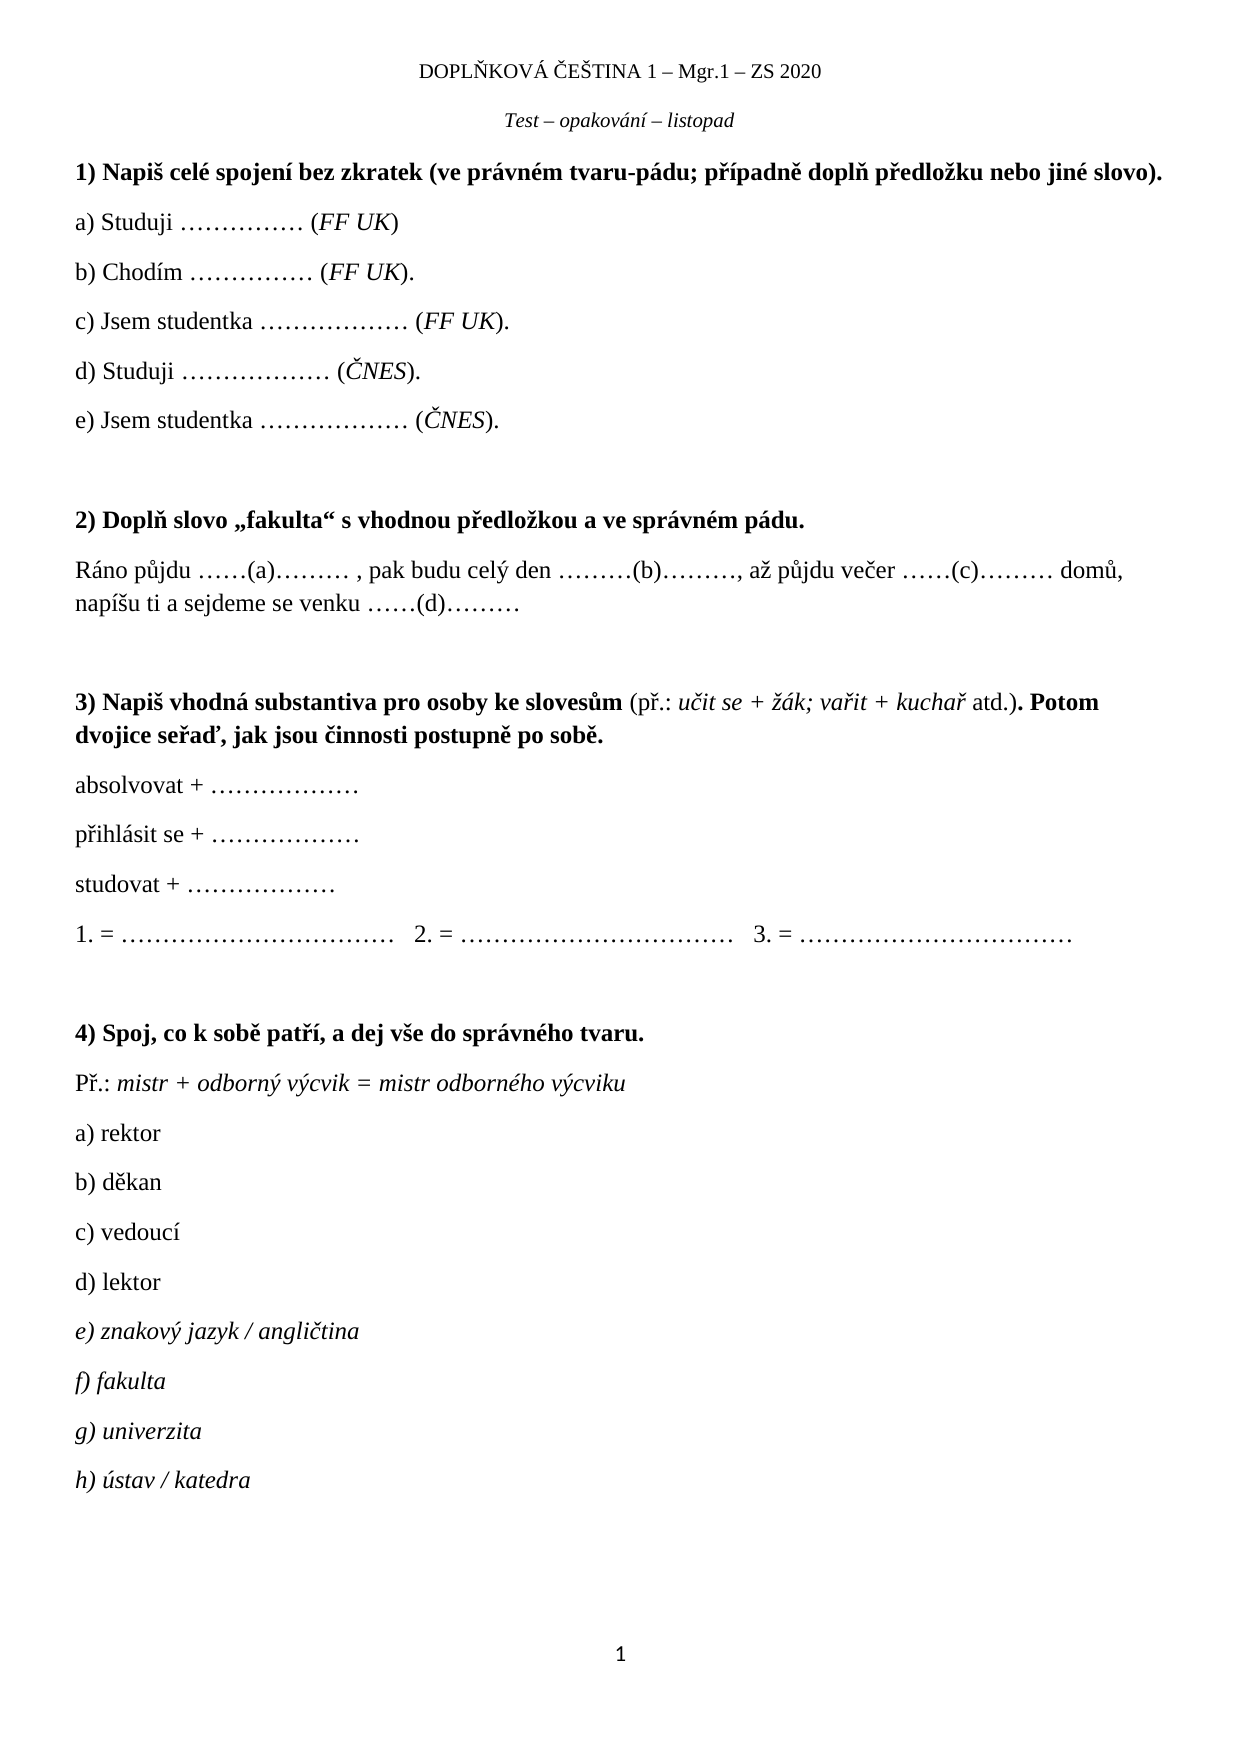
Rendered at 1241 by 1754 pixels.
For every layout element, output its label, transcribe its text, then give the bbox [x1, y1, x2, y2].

text d) Studuji ……………… (ČNES). [75, 356, 1165, 385]
text a) rektor [75, 1118, 1165, 1146]
text e) znakový jazyk / angličtina [75, 1316, 1165, 1345]
text Ráno půjdu ……(a)……… , pak budu celý den ………(b)………, až půjdu večer ……(c)……… domů, napíšu ti a sejdeme se venku ……(d)……… [75, 555, 1165, 616]
text absolvovat + ……………… [75, 770, 1165, 798]
text 3) Napiš vhodná substantiva pro osoby ke slovesům (př.: učit se + žák; vařit + kuchař atd.). Potom dvojice seřaď, jak jsou činnosti postupně po sobě. [75, 687, 1165, 749]
text c) vedoucí [75, 1217, 1165, 1246]
text d) lektor [75, 1267, 1165, 1295]
text přihlásit se + ……………… [75, 819, 1165, 848]
text a) Studuji …………… (FF UK) [75, 207, 1165, 236]
text studovat + ……………… [75, 869, 1165, 898]
text 1) Napiš celé spojení bez zkratek (ve právném tvaru-pádu; případně doplň předložku nebo jiné slovo). [75, 157, 1165, 186]
text h) ústav / katedra [75, 1465, 1165, 1494]
text e) Jsem studentka ……………… (ČNES). [75, 406, 1165, 434]
text b) Chodím …………… (FF UK). [75, 257, 1165, 285]
text f) fakulta [75, 1366, 1165, 1395]
text b) děkan [75, 1167, 1165, 1196]
text c) Jsem studentka ……………… (FF UK). [75, 306, 1165, 335]
text Př.: mistr + odborný výcvik = mistr odborného výcviku [75, 1068, 1165, 1097]
text g) univerzita [75, 1416, 1165, 1444]
text 2) Doplň slovo „fakulta“ s vhodnou předložkou a ve správném pádu. [75, 505, 1165, 534]
text 4) Spoj, co k sobě patří, a dej vše do správného tvaru. [75, 1018, 1165, 1047]
text 1. = …………………………… 2. = …………………………… 3. = …………………………… [75, 919, 1165, 948]
